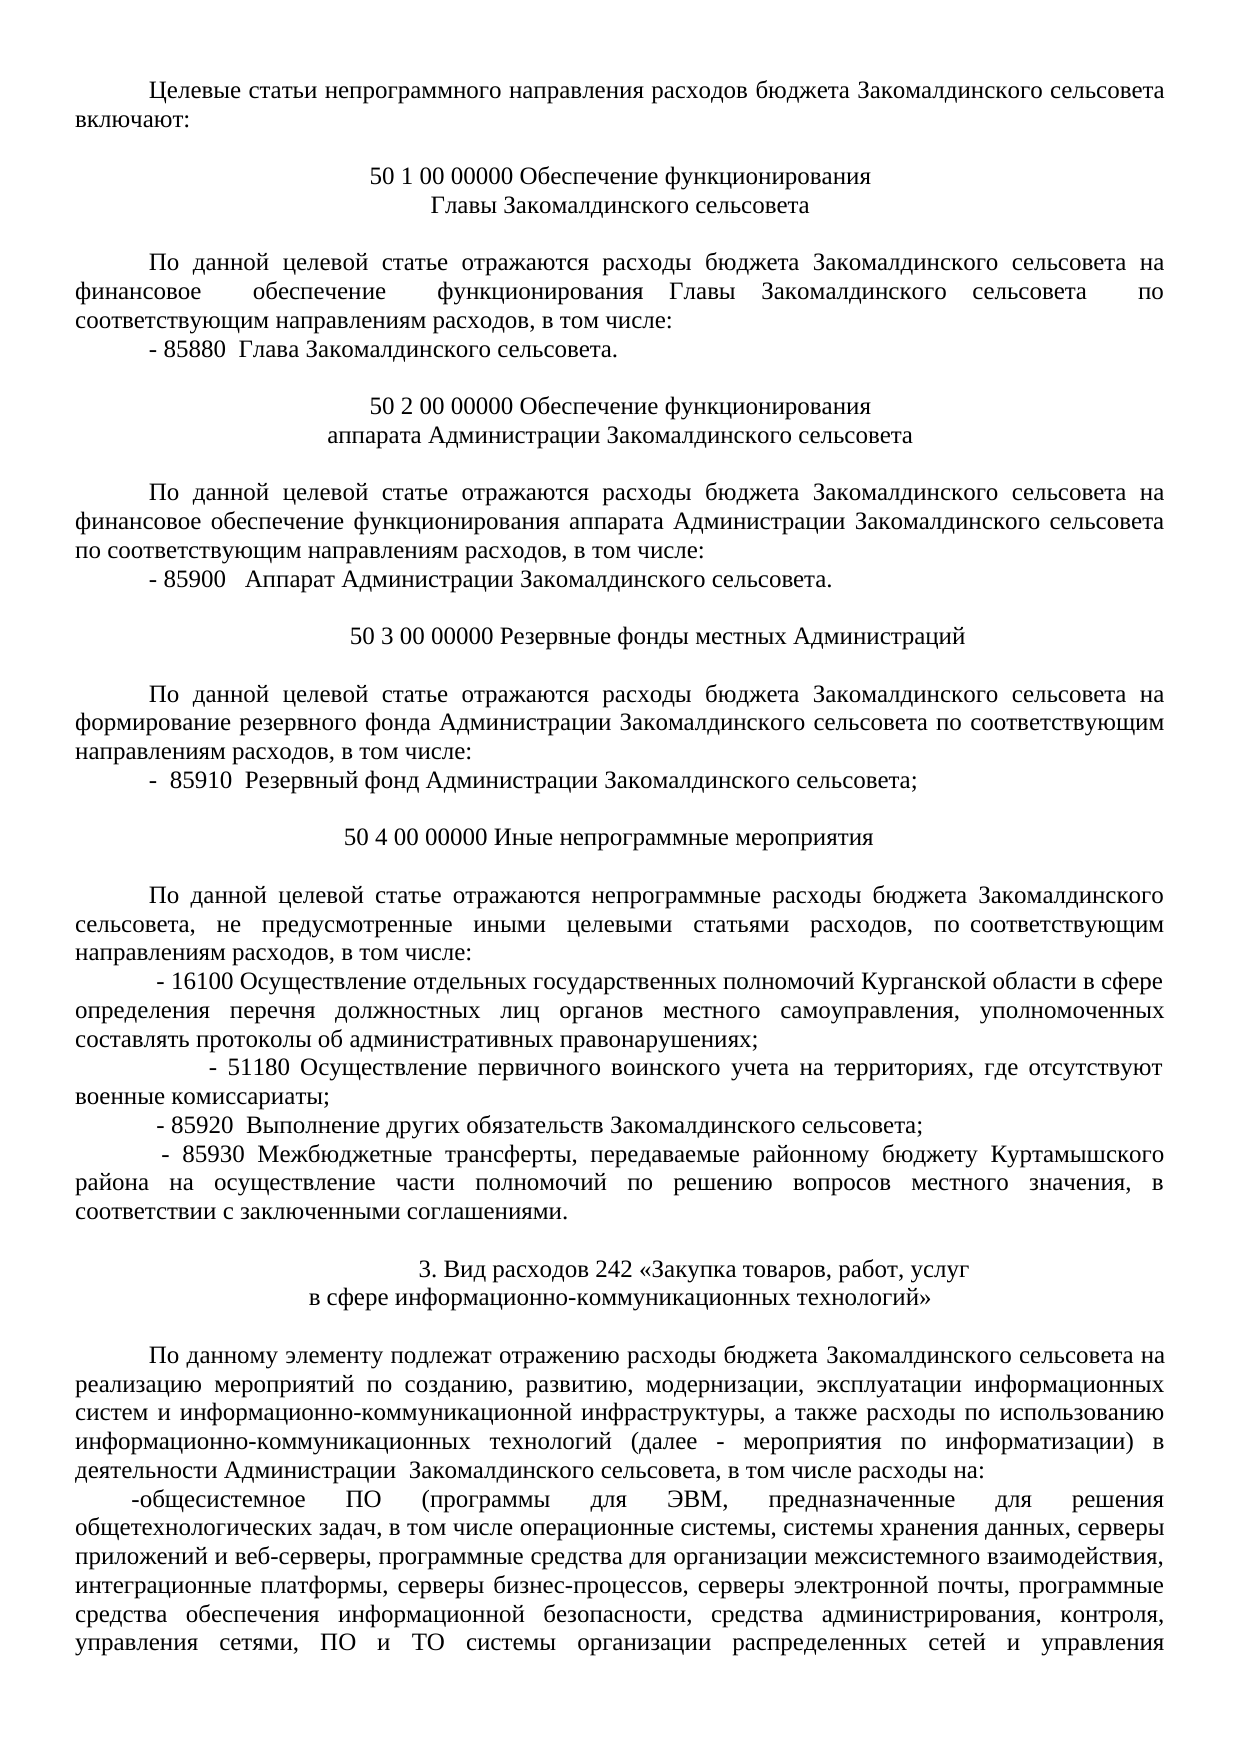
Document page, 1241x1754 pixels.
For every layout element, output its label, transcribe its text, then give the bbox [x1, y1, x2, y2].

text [75, 1484, 1165, 1656]
text - 85900 Аппарат Администрации Закомалдинского сельсовета. [75, 564, 1165, 592]
text 3. Вид расходов 242 «Закупка товаров, работ, услуг [75, 1254, 1165, 1282]
text 50 1 00 00000 Обеспечение функционирования [75, 161, 1165, 190]
text 50 4 00 00000 Иные непрограммные мероприятия [75, 822, 1165, 851]
text - 85930 Межбюджетные трансферты, передаваемые районному бюджету Куртамышского района на осуществление части полномочий по решению вопросов местного значения, в соответствии с заключенными соглашениями. [75, 1139, 1165, 1225]
text По данному элементу подлежат отражению расходы бюджета Закомалдинского сельсовета на реализацию мероприятий по созданию, развитию, модернизации, эксплуатации информационных систем и информационно-коммуникационной инфраструктуры, а также расходы по использованию информационно-коммуникационных технологий (далее - мероприятия по информатизации) в деятельности Администрации Закомалдинского сельсовета, в том числе расходы на: [75, 1340, 1165, 1484]
text - 16100 Осуществление отдельных государственных полномочий Курганской области в сфере определения перечня должностных лиц органов местного самоуправления, уполномоченных составлять протоколы об административных правонарушениях; [75, 966, 1165, 1052]
text По данной целевой статье отражаются расходы бюджета Закомалдинского сельсовета на финансовое обеспечение функционирования Главы Закомалдинского сельсовета по соответствующим направлениям расходов, в том числе: [75, 247, 1165, 334]
text Целевые статьи непрограммного направления расходов бюджета Закомалдинского сельсовета включают: [75, 75, 1165, 132]
text 50 3 00 00000 Резервные фонды местных Администраций [75, 621, 1165, 650]
text аппарата Администрации Закомалдинского сельсовета [75, 420, 1165, 449]
text - 85920 Выполнение других обязательств Закомалдинского сельсовета; [75, 1110, 1165, 1139]
text - 85880 Глава Закомалдинского сельсовета. [75, 334, 1165, 362]
text По данной целевой статье отражаются непрограммные расходы бюджета Закомалдинского сельсовета, не предусмотренные иными целевыми статьями расходов, по соответствующим направлениям расходов, в том числе: [75, 880, 1165, 966]
text По данной целевой статье отражаются расходы бюджета Закомалдинского сельсовета на формирование резервного фонда Администрации Закомалдинского сельсовета по соответствующим направлениям расходов, в том числе: [75, 679, 1165, 765]
text - 51180 Осуществление первичного воинского учета на территориях, где отсутствуют военные комиссариаты; [75, 1052, 1165, 1110]
text 50 2 00 00000 Обеспечение функционирования [75, 391, 1165, 420]
text в сфере информационно-коммуникационных технологий» [75, 1282, 1165, 1311]
text - 85910 Резервный фонд Администрации Закомалдинского сельсовета; [75, 765, 1165, 794]
text Главы Закомалдинского сельсовета [75, 190, 1165, 219]
text По данной целевой статье отражаются расходы бюджета Закомалдинского сельсовета на финансовое обеспечение функционирования аппарата Администрации Закомалдинского сельсовета по соответствующим направлениям расходов, в том числе: [75, 477, 1165, 564]
